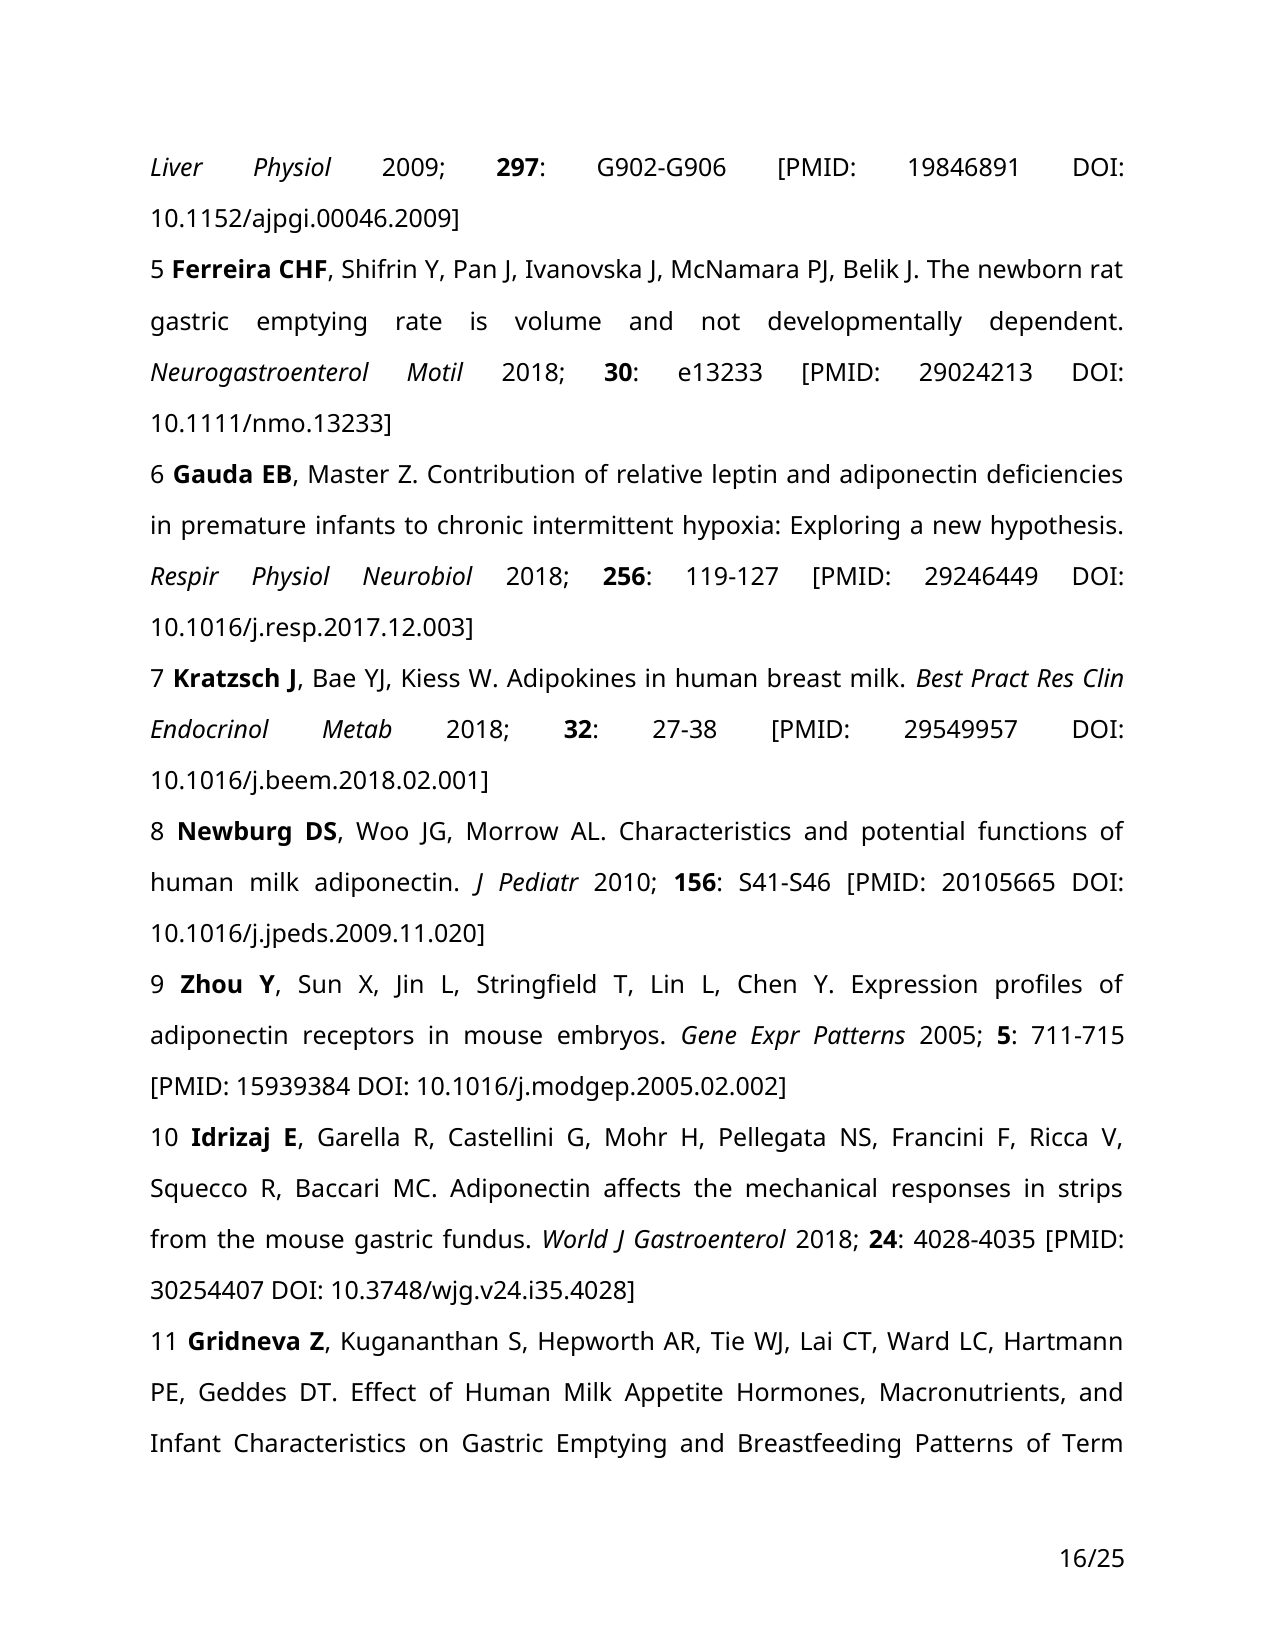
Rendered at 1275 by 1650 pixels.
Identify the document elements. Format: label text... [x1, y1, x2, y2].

text 10 Idrizaj E, Garella R, Castellini G, Mohr H, Pellegata NS, Francini F, Ricca V, Squecco R, Baccari MC. Adiponectin affects the mechanical responses in strips from the mouse gastric fundus. World J Gastroenterol 2018; 24: 4028-4035 [PMID: 30254407 DOI: 10.3748/wjg.v24.i35.4028] [150, 1120, 1125, 1307]
text 9 Zhou Y, Sun X, Jin L, Stringfield T, Lin L, Chen Y. Expression profiles of adiponectin receptors in mouse embryos. Gene Expr Patterns 2005; 5: 711-715 [PMID: 15939384 DOI: 10.1016/j.modgep.2005.02.002] [150, 967, 1125, 1103]
text 7 Kratzsch J, Bae YJ, Kiess W. Adipokines in human breast milk. Best Pract Res Clin Endocrinol Metab 2018; 32: 27-38 [PMID: 29549957 DOI: 10.1016/j.beem.2018.02.001] [150, 660, 1125, 797]
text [150, 1324, 1125, 1460]
text 6 Gauda EB, Master Z. Contribution of relative leptin and adiponectin deficiencies in premature infants to chronic intermittent hypoxia: Exploring a new hypothesis. Respir Physiol Neurobiol 2018; 256: 119-127 [PMID: 29246449 DOI: 10.1016/j.resp.2017.12.003] [150, 456, 1125, 643]
text 5 Ferreira CHF, Shifrin Y, Pan J, Ivanovska J, McNamara PJ, Belik J. The newborn rat gastric emptying rate is volume and not developmentally dependent. Neurogastroenterol Motil 2018; 30: e13233 [PMID: 29024213 DOI: 10.1111/nmo.13233] [150, 252, 1125, 439]
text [150, 150, 1125, 235]
text 8 Newburg DS, Woo JG, Morrow AL. Characteristics and potential functions of human milk adiponectin. J Pediatr 2010; 156: S41-S46 [PMID: 20105665 DOI: 10.1016/j.jpeds.2009.11.020] [150, 813, 1125, 950]
